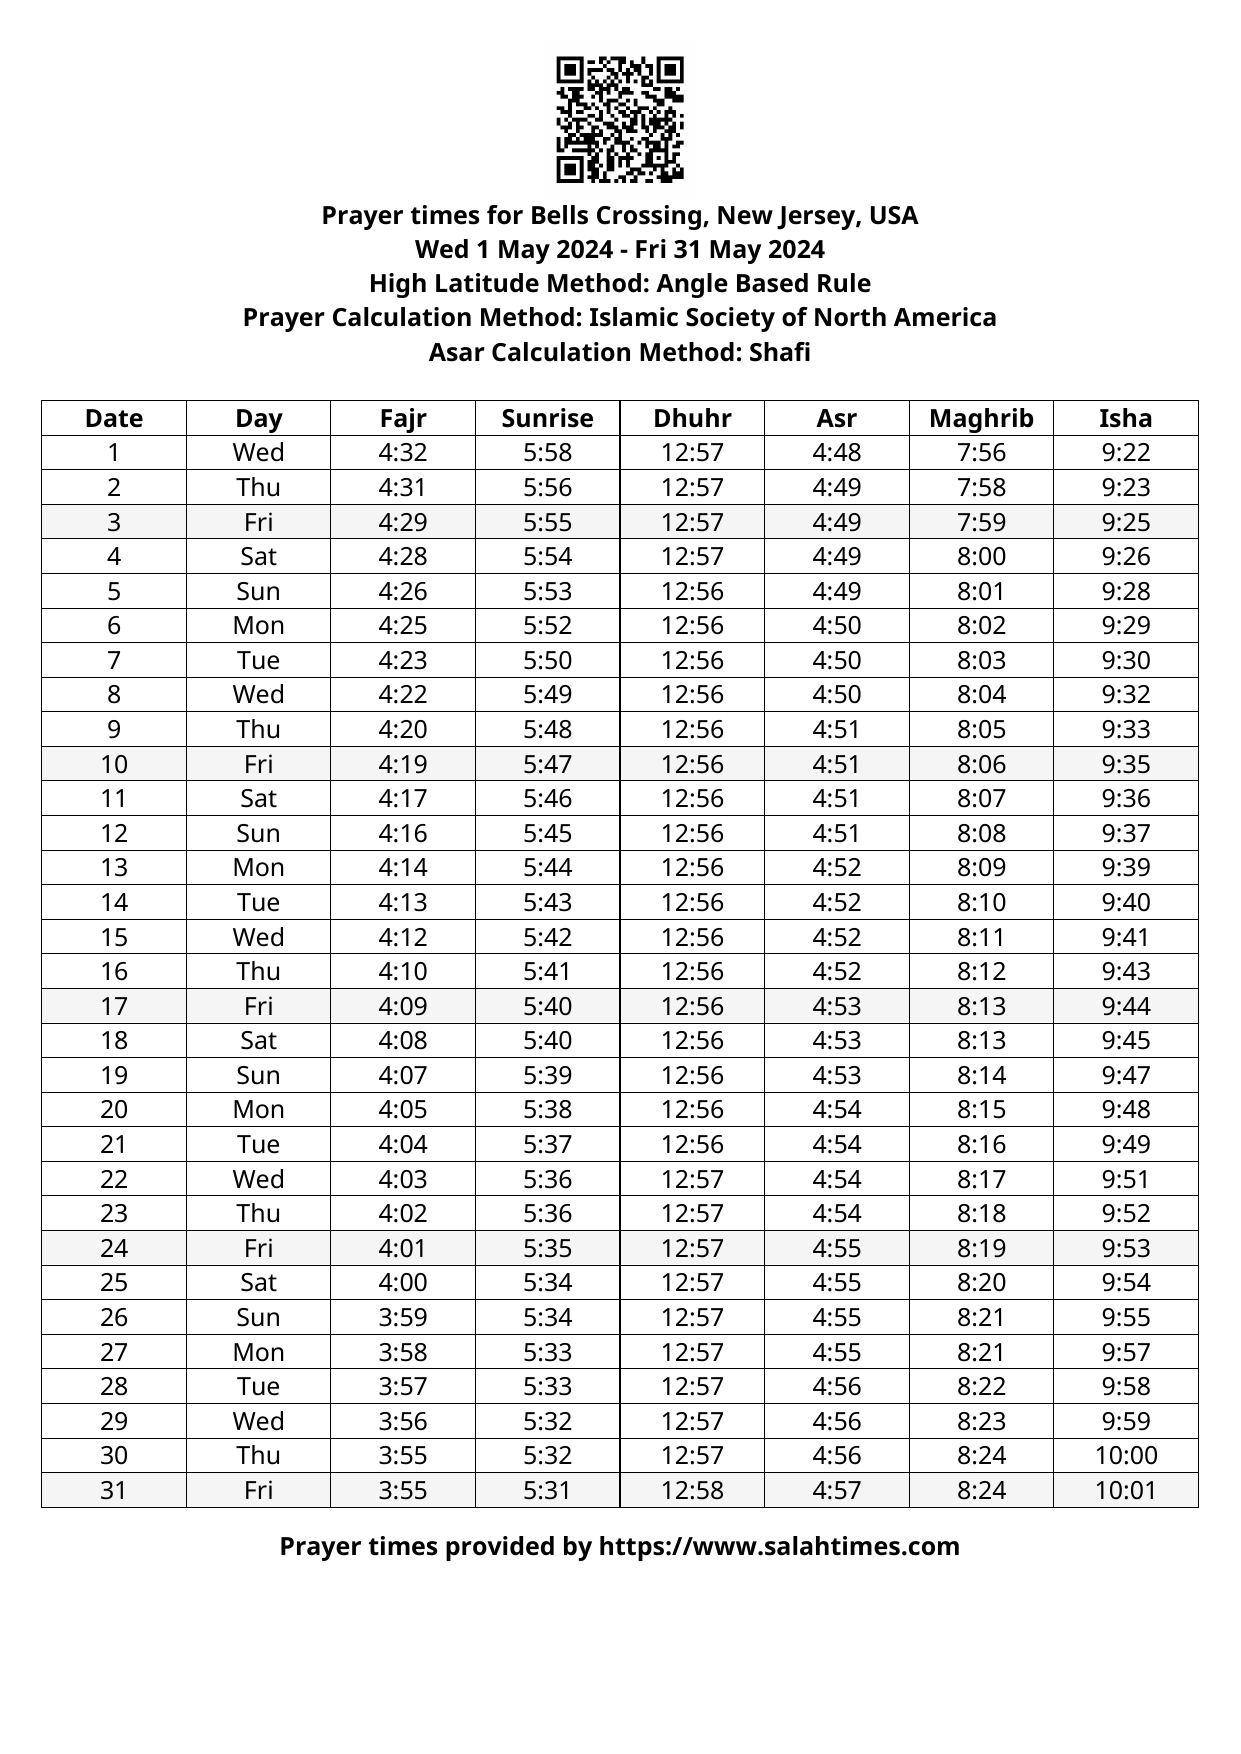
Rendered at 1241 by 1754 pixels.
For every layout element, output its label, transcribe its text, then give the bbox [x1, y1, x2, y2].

table_cell 12:56 [621, 609, 764, 642]
table_cell 12:56 [621, 712, 764, 746]
table_cell 8:13 [910, 1024, 1053, 1057]
table_cell 12:57 [621, 470, 764, 504]
table_cell 8:00 [910, 539, 1053, 573]
table_cell Sun [187, 1058, 330, 1092]
table_cell 12:57 [621, 1162, 764, 1195]
table_cell 5:40 [476, 1024, 619, 1057]
table_cell 3:57 [331, 1369, 475, 1403]
table_cell 24 [42, 1231, 186, 1264]
table_cell 4:20 [331, 712, 475, 746]
table_cell 4:29 [331, 505, 475, 538]
table_cell 8:20 [910, 1266, 1053, 1299]
table_cell 4:51 [765, 712, 909, 746]
table_cell 5:55 [476, 505, 619, 538]
table_cell Fri [187, 505, 330, 538]
table_header Dhuhr [621, 401, 764, 434]
table_cell 9:54 [1054, 1266, 1198, 1299]
table_cell 4:55 [765, 1266, 909, 1299]
table_cell Thu [187, 1439, 330, 1472]
table_cell 12:56 [621, 989, 764, 1022]
table_cell 8:07 [910, 781, 1053, 815]
table_cell 4:49 [765, 470, 909, 504]
table_header Asr [765, 401, 909, 434]
table_cell 29 [42, 1404, 186, 1437]
table_cell 4:03 [331, 1162, 475, 1195]
table_cell 4:55 [765, 1300, 909, 1334]
table_cell 19 [42, 1058, 186, 1092]
table_cell 4:51 [765, 747, 909, 780]
table_cell 5:36 [476, 1196, 619, 1230]
table_cell 8:01 [910, 574, 1053, 607]
table_cell 12:57 [621, 1404, 764, 1437]
table_cell 8:17 [910, 1162, 1053, 1195]
table_cell 4:19 [331, 747, 475, 780]
table_cell 4:52 [765, 920, 909, 953]
table_cell 4:50 [765, 643, 909, 677]
table_cell Tue [187, 885, 330, 919]
table_cell 8:22 [910, 1369, 1053, 1403]
table_cell 4:52 [765, 885, 909, 919]
text High Latitude Method: Angle Based Rule [42, 266, 1198, 300]
table_cell Sun [187, 816, 330, 849]
table_cell Wed [187, 1404, 330, 1437]
table_cell 5:31 [476, 1473, 619, 1507]
table_cell 8:09 [910, 851, 1053, 884]
table_cell 4:54 [765, 1162, 909, 1195]
table_cell 8:21 [910, 1335, 1053, 1368]
table_cell 9:22 [1054, 436, 1198, 469]
table_cell Mon [187, 851, 330, 884]
table_cell 12:56 [621, 851, 764, 884]
table_cell 9:40 [1054, 885, 1198, 919]
table_cell 4:50 [765, 678, 909, 711]
table_cell 12:57 [621, 1266, 764, 1299]
table_cell 5:38 [476, 1093, 619, 1126]
table_cell 4:52 [765, 851, 909, 884]
table_cell 15 [42, 920, 186, 953]
table_cell 5:33 [476, 1369, 619, 1403]
table_cell 4:53 [765, 989, 909, 1022]
table_cell 8:02 [910, 609, 1053, 642]
table_cell 4:32 [331, 436, 475, 469]
table_cell 4:54 [765, 1127, 909, 1161]
table_header Maghrib [910, 401, 1053, 434]
table_cell 8:04 [910, 678, 1053, 711]
text Prayer times provided by https://www.salahtimes.com [42, 1528, 1198, 1563]
table_cell 9:47 [1054, 1058, 1198, 1092]
table_cell 5:52 [476, 609, 619, 642]
table_cell 17 [42, 989, 186, 1022]
table_cell 3:55 [331, 1439, 475, 1472]
table_cell 4:12 [331, 920, 475, 953]
table_cell 12:57 [621, 1300, 764, 1334]
table_cell 3 [42, 505, 186, 538]
table_cell 5:34 [476, 1300, 619, 1334]
table_cell 5:58 [476, 436, 619, 469]
table_cell 9:43 [1054, 954, 1198, 988]
table_cell 8:05 [910, 712, 1053, 746]
table_cell 12:57 [621, 436, 764, 469]
table_cell 4:05 [331, 1093, 475, 1126]
table_cell 20 [42, 1093, 186, 1126]
table_cell Fri [187, 1231, 330, 1264]
table_cell 5:56 [476, 470, 619, 504]
table_cell 4:55 [765, 1335, 909, 1368]
table_cell 12:57 [621, 1335, 764, 1368]
table_cell Mon [187, 1093, 330, 1126]
table_cell 5:46 [476, 781, 619, 815]
table_cell 12:56 [621, 574, 764, 607]
table_cell 16 [42, 954, 186, 988]
table_cell 9:26 [1054, 539, 1198, 573]
table_cell 5:37 [476, 1127, 619, 1161]
table_cell 4:16 [331, 816, 475, 849]
table_cell 4:28 [331, 539, 475, 573]
table_cell 4:56 [765, 1439, 909, 1472]
table_cell 4:22 [331, 678, 475, 711]
table_cell 9:48 [1054, 1093, 1198, 1126]
table_cell 11 [42, 781, 186, 815]
table_cell 1 [42, 436, 186, 469]
table_cell 31 [42, 1473, 186, 1507]
table_cell 9:37 [1054, 816, 1198, 849]
table_cell 4:55 [765, 1231, 909, 1264]
table_cell 8:12 [910, 954, 1053, 988]
table_cell 5:34 [476, 1266, 619, 1299]
table_cell 30 [42, 1439, 186, 1472]
table_cell 4:54 [765, 1093, 909, 1126]
table_cell 8:03 [910, 643, 1053, 677]
table_cell 25 [42, 1266, 186, 1299]
table_cell 3:59 [331, 1300, 475, 1334]
table_cell 5:41 [476, 954, 619, 988]
table_cell 9:41 [1054, 920, 1198, 953]
table_cell 4:04 [331, 1127, 475, 1161]
table_cell Wed [187, 678, 330, 711]
table_cell Thu [187, 954, 330, 988]
table_cell 8:24 [910, 1473, 1053, 1507]
table_cell 7:58 [910, 470, 1053, 504]
table_cell 7:59 [910, 505, 1053, 538]
table_cell 4:51 [765, 781, 909, 815]
table_cell 9 [42, 712, 186, 746]
table_cell 5:39 [476, 1058, 619, 1092]
table_cell Sat [187, 539, 330, 573]
table_cell 5:36 [476, 1162, 619, 1195]
table_cell Thu [187, 470, 330, 504]
table_cell 9:52 [1054, 1196, 1198, 1230]
table_cell 5:32 [476, 1439, 619, 1472]
table_cell 9:49 [1054, 1127, 1198, 1161]
table_cell 9:30 [1054, 643, 1198, 677]
table_cell 8 [42, 678, 186, 711]
table_cell 4:00 [331, 1266, 475, 1299]
table_cell Tue [187, 643, 330, 677]
table_cell 21 [42, 1127, 186, 1161]
table_cell 5:43 [476, 885, 619, 919]
table_cell Tue [187, 1127, 330, 1161]
table_cell 9:53 [1054, 1231, 1198, 1264]
table_cell Sun [187, 1300, 330, 1334]
table_cell 12:56 [621, 1127, 764, 1161]
table_cell Thu [187, 712, 330, 746]
table_cell 12:56 [621, 678, 764, 711]
table_cell 12:56 [621, 1024, 764, 1057]
table_cell 4 [42, 539, 186, 573]
table_cell 4:53 [765, 1058, 909, 1092]
table_cell 4:17 [331, 781, 475, 815]
table_cell Sat [187, 1266, 330, 1299]
table_cell Wed [187, 1162, 330, 1195]
table_cell 9:39 [1054, 851, 1198, 884]
text Prayer Calculation Method: Islamic Society of North America [42, 300, 1198, 334]
table_cell 5:35 [476, 1231, 619, 1264]
table_cell 23 [42, 1196, 186, 1230]
table_cell 9:57 [1054, 1335, 1198, 1368]
picture [542, 41, 699, 198]
table_cell 9:58 [1054, 1369, 1198, 1403]
text Prayer times for Bells Crossing, New Jersey, USA [42, 198, 1198, 232]
table_cell 9:25 [1054, 505, 1198, 538]
table_cell 12:57 [621, 1231, 764, 1264]
table_cell 9:36 [1054, 781, 1198, 815]
table_cell Mon [187, 609, 330, 642]
table_cell 5:45 [476, 816, 619, 849]
table_cell Fri [187, 1473, 330, 1507]
table_cell Wed [187, 920, 330, 953]
table_cell 9:59 [1054, 1404, 1198, 1437]
table_cell 12:56 [621, 781, 764, 815]
table_cell 5:33 [476, 1335, 619, 1368]
table_cell 8:23 [910, 1404, 1053, 1437]
table_cell 12:57 [621, 539, 764, 573]
table_cell Mon [187, 1335, 330, 1368]
table_cell 6 [42, 609, 186, 642]
table_cell 8:14 [910, 1058, 1053, 1092]
table_cell 27 [42, 1335, 186, 1368]
table_cell 12:56 [621, 1093, 764, 1126]
table_cell 12:56 [621, 747, 764, 780]
table_cell 4:10 [331, 954, 475, 988]
table_cell 8:08 [910, 816, 1053, 849]
table_cell 4:48 [765, 436, 909, 469]
table_cell 8:19 [910, 1231, 1053, 1264]
table_cell 13 [42, 851, 186, 884]
table_cell 4:13 [331, 885, 475, 919]
table_cell 10:00 [1054, 1439, 1198, 1472]
table_cell 2 [42, 470, 186, 504]
table_cell 12:56 [621, 920, 764, 953]
table_cell 12 [42, 816, 186, 849]
table_cell 4:08 [331, 1024, 475, 1057]
table_cell 4:57 [765, 1473, 909, 1507]
table_cell 3:58 [331, 1335, 475, 1368]
table_cell 9:32 [1054, 678, 1198, 711]
table_cell 12:58 [621, 1473, 764, 1507]
table_cell 4:14 [331, 851, 475, 884]
table_cell Tue [187, 1369, 330, 1403]
table_cell 9:55 [1054, 1300, 1198, 1334]
table_cell 4:01 [331, 1231, 475, 1264]
table_header Day [187, 401, 330, 434]
table_header Sunrise [476, 401, 619, 434]
table_cell 4:56 [765, 1369, 909, 1403]
table_cell 12:57 [621, 1196, 764, 1230]
table_cell 4:52 [765, 954, 909, 988]
table_cell 5:49 [476, 678, 619, 711]
table_cell 8:10 [910, 885, 1053, 919]
table_cell 10 [42, 747, 186, 780]
table_cell 10:01 [1054, 1473, 1198, 1507]
table_cell 22 [42, 1162, 186, 1195]
table_cell 12:56 [621, 816, 764, 849]
table_cell 4:25 [331, 609, 475, 642]
table_cell Sat [187, 781, 330, 815]
table_cell 9:28 [1054, 574, 1198, 607]
table_cell 12:57 [621, 505, 764, 538]
table_cell 4:07 [331, 1058, 475, 1092]
table_cell 9:35 [1054, 747, 1198, 780]
table_cell 3:55 [331, 1473, 475, 1507]
table_cell 4:56 [765, 1404, 909, 1437]
table_cell 5:47 [476, 747, 619, 780]
table_cell 7 [42, 643, 186, 677]
table_cell 8:16 [910, 1127, 1053, 1161]
table_cell 9:29 [1054, 609, 1198, 642]
table_cell 5:50 [476, 643, 619, 677]
table_cell 8:06 [910, 747, 1053, 780]
table_cell 4:09 [331, 989, 475, 1022]
table_cell 5:40 [476, 989, 619, 1022]
table_cell 5:32 [476, 1404, 619, 1437]
table_cell 9:23 [1054, 470, 1198, 504]
table_cell 4:51 [765, 816, 909, 849]
table_cell Wed [187, 436, 330, 469]
table_cell 4:23 [331, 643, 475, 677]
table_cell Thu [187, 1196, 330, 1230]
table_cell 12:56 [621, 1058, 764, 1092]
table_cell 4:49 [765, 505, 909, 538]
table_cell 8:11 [910, 920, 1053, 953]
table_cell 8:13 [910, 989, 1053, 1022]
text Asar Calculation Method: Shafi [42, 334, 1198, 368]
table_cell 28 [42, 1369, 186, 1403]
table_cell 8:15 [910, 1093, 1053, 1126]
table_cell Sat [187, 1024, 330, 1057]
table_cell 8:18 [910, 1196, 1053, 1230]
table_cell 9:45 [1054, 1024, 1198, 1057]
table_cell 9:51 [1054, 1162, 1198, 1195]
table_cell 4:50 [765, 609, 909, 642]
table_cell 5 [42, 574, 186, 607]
table_cell 12:57 [621, 1369, 764, 1403]
table_cell 12:56 [621, 643, 764, 677]
table_cell 4:02 [331, 1196, 475, 1230]
table_header Isha [1054, 401, 1198, 434]
table_cell 8:24 [910, 1439, 1053, 1472]
table_cell 12:56 [621, 885, 764, 919]
table_cell 18 [42, 1024, 186, 1057]
table_cell 4:53 [765, 1024, 909, 1057]
text Wed 1 May 2024 - Fri 31 May 2024 [42, 232, 1198, 266]
table_cell 12:57 [621, 1439, 764, 1472]
table_cell Sun [187, 574, 330, 607]
table_cell 9:33 [1054, 712, 1198, 746]
table_cell 3:56 [331, 1404, 475, 1437]
table_header Date [42, 401, 186, 434]
table_cell 4:49 [765, 539, 909, 573]
table_header Fajr [331, 401, 475, 434]
table_cell 5:54 [476, 539, 619, 573]
table_cell 12:56 [621, 954, 764, 988]
table_cell Fri [187, 747, 330, 780]
table_cell 4:54 [765, 1196, 909, 1230]
table_cell 5:42 [476, 920, 619, 953]
table_cell 4:31 [331, 470, 475, 504]
table_cell 4:26 [331, 574, 475, 607]
table_cell 5:48 [476, 712, 619, 746]
table_cell 9:44 [1054, 989, 1198, 1022]
table_cell 5:44 [476, 851, 619, 884]
table_cell Fri [187, 989, 330, 1022]
table_cell 5:53 [476, 574, 619, 607]
table_cell 14 [42, 885, 186, 919]
table_cell 26 [42, 1300, 186, 1334]
table_cell 4:49 [765, 574, 909, 607]
table_cell 7:56 [910, 436, 1053, 469]
table_cell 8:21 [910, 1300, 1053, 1334]
